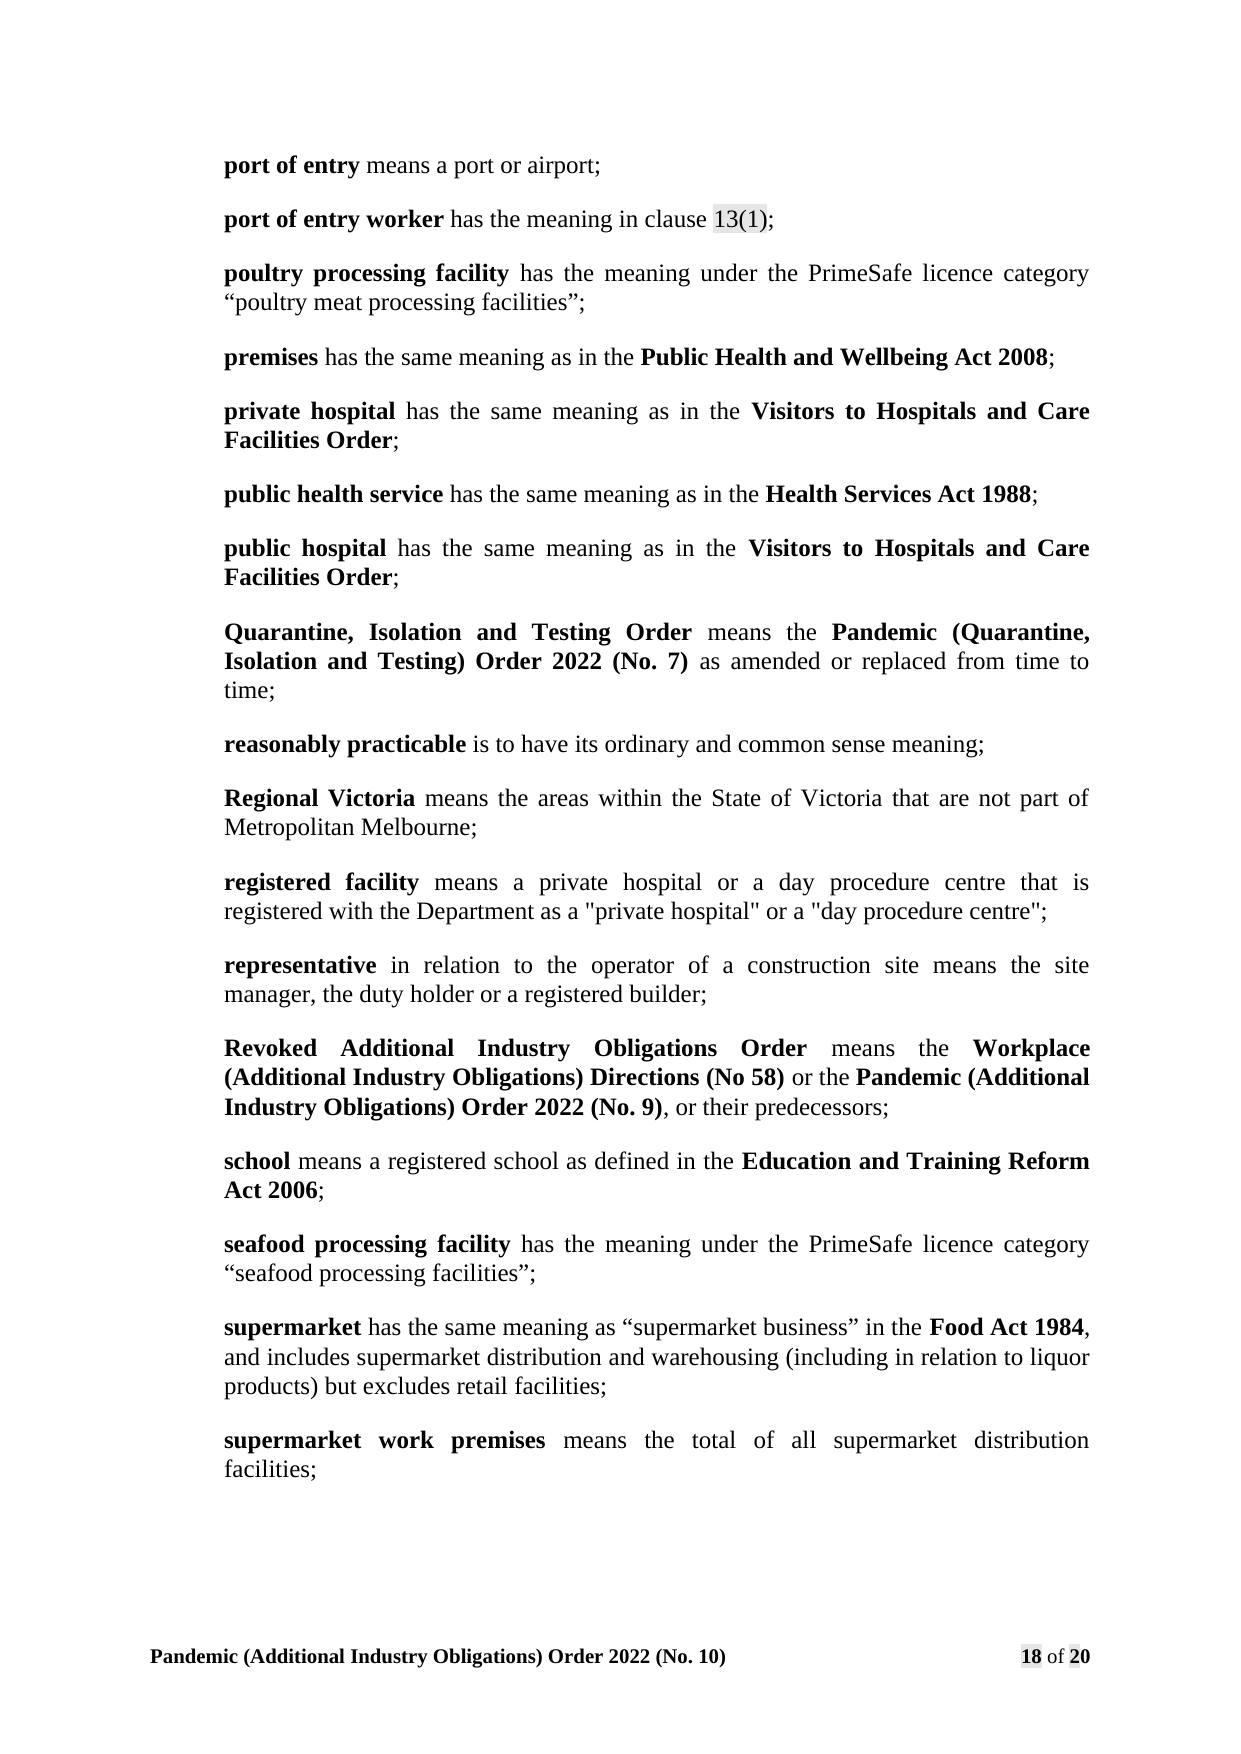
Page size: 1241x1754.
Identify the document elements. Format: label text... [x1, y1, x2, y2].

text reasonably practicable is to have its ordinary and common sense meaning; [224, 729, 1090, 758]
text registered facility means a private hospital or a day procedure centre that is registered with the Department as a "private hospital" or a "day procedure centre"; [224, 867, 1090, 925]
text school means a registered school as defined in the Education and Training Reform Act 2006; [224, 1146, 1090, 1204]
text representative in relation to the operator of a construction site means the site manager, the duty holder or a registered builder; [224, 950, 1090, 1008]
text Regional Victoria means the areas within the State of Victoria that are not part of Metropolitan Melbourne; [224, 783, 1090, 842]
text port of entry worker has the meaning in clause 13(1); [224, 204, 713, 233]
text port of entry worker has the meaning in clause 13(1); [767, 204, 1090, 233]
text Revoked Additional Industry Obligations Order means the Workplace (Additional Industry Obligations) Directions (No 58) or the Pandemic (Additional Industry Obligations) Order 2022 (No. 9), or their predecessors; [224, 1033, 1090, 1121]
text private hospital has the same meaning as in the Visitors to Hospitals and Care Facilities Order; [224, 396, 1090, 454]
text premises has the same meaning as in the Public Health and Wellbeing Act 2008; [224, 342, 1090, 371]
text seafood processing facility has the meaning under the PrimeSafe licence category “seafood processing facilities”; [224, 1229, 1090, 1287]
text supermarket has the same meaning as “supermarket business” in the Food Act 1984, and includes supermarket distribution and warehousing (including in relation to liquor products) but excludes retail facilities; [224, 1312, 1090, 1400]
text poultry processing facility has the meaning under the PrimeSafe licence category “poultry meat processing facilities”; [224, 258, 1090, 317]
text Quarantine, Isolation and Testing Order means the Pandemic (Quarantine, Isolation and Testing) Order 2022 (No. 7) as amended or replaced from time to time; [224, 617, 1090, 704]
text public health service has the same meaning as in the Health Services Act 1988; [224, 479, 1090, 508]
text port of entry means a port or airport; [224, 150, 1090, 179]
text public hospital has the same meaning as in the Visitors to Hospitals and Care Facilities Order; [224, 533, 1090, 592]
text supermarket work premises means the total of all supermarket distribution facilities; [224, 1425, 1090, 1483]
